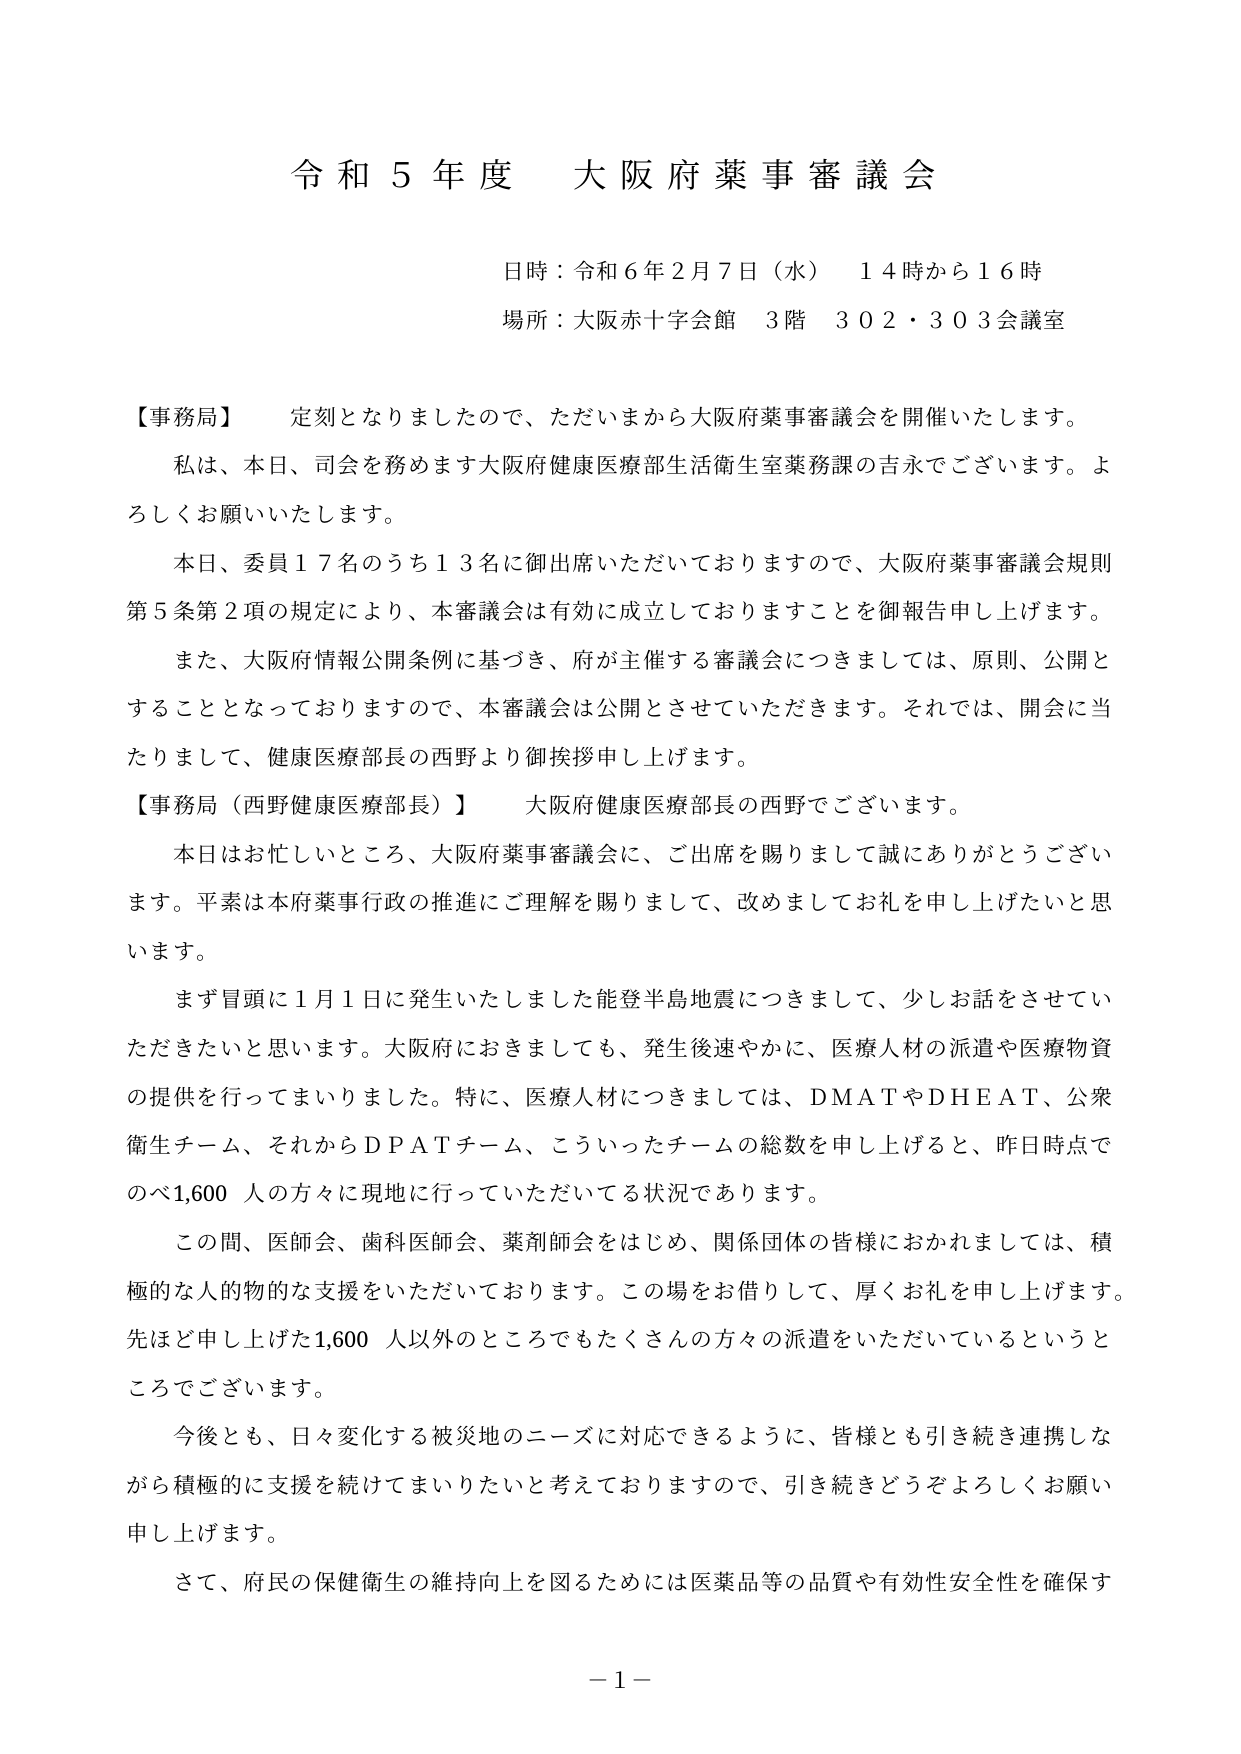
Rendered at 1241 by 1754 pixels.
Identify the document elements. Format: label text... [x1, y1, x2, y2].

text また、大阪府情報公開条例に基づき、府が主催する審議会につきましては、原則、公開とすることとなっておりますので、本審議会は公開とさせていただきます。それでは、開会に当たりまして、健康医療部長の西野より御挨拶申し上げます。 [126, 634, 1114, 780]
text 日時：令和６年２月７日（水） １４時から１６時 [502, 246, 1114, 294]
text 本日はお忙しいところ、大阪府薬事審議会に、ご出席を賜りまして誠にありがとうございます。平素は本府薬事行政の推進にご理解を賜りまして、改めましてお礼を申し上げたいと思います。 [126, 828, 1114, 974]
text 令和５年度 大阪府薬事審議会 [126, 149, 1114, 197]
text 場所：大阪赤十字会館 ３階 ３０２・３０３会議室 [502, 294, 1114, 343]
text 私は、本日、司会を務めます大阪府健康医療部生活衛生室薬務課の吉永でございます。よろしくお願いいたします。 [126, 440, 1114, 537]
text この間、医師会、歯科医師会、薬剤師会をはじめ、関係団体の皆様におかれましては、積極的な人的物的な支援をいただいております。この場をお借りして、厚くお礼を申し上げます。先ほど申し上げた1,600人以外のところでもたくさんの方々の派遣をいただいているというところでございます。 [126, 1217, 1114, 1411]
text 【事務局（西野健康医療部長）】 大阪府健康医療部長の西野でございます。 [126, 780, 1114, 828]
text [126, 1557, 1114, 1605]
text 今後とも、日々変化する被災地のニーズに対応できるように、皆様とも引き続き連携しながら積極的に支援を続けてまいりたいと考えておりますので、引き続きどうぞよろしくお願い申し上げます。 [126, 1411, 1114, 1557]
text 本日、委員１７名のうち１３名に御出席いただいておりますので、大阪府薬事審議会規則第５条第２項の規定により、本審議会は有効に成立しておりますことを御報告申し上げます。 [126, 537, 1114, 634]
text まず冒頭に１月１日に発生いたしました能登半島地震につきまして、少しお話をさせていただきたいと思います。大阪府におきましても、発生後速やかに、医療人材の派遣や医療物資の提供を行ってまいりました。特に、医療人材につきましては、ＤＭＡＴやＤＨＥＡＴ、公衆衛生チーム、それからＤＰＡＴチーム、こういったチームの総数を申し上げると、昨日時点でのべ1,600人の方々に現地に行っていただいてる状況であります。 [126, 974, 1114, 1217]
text 【事務局】 定刻となりましたので、ただいまから大阪府薬事審議会を開催いたします。 [126, 392, 1114, 440]
